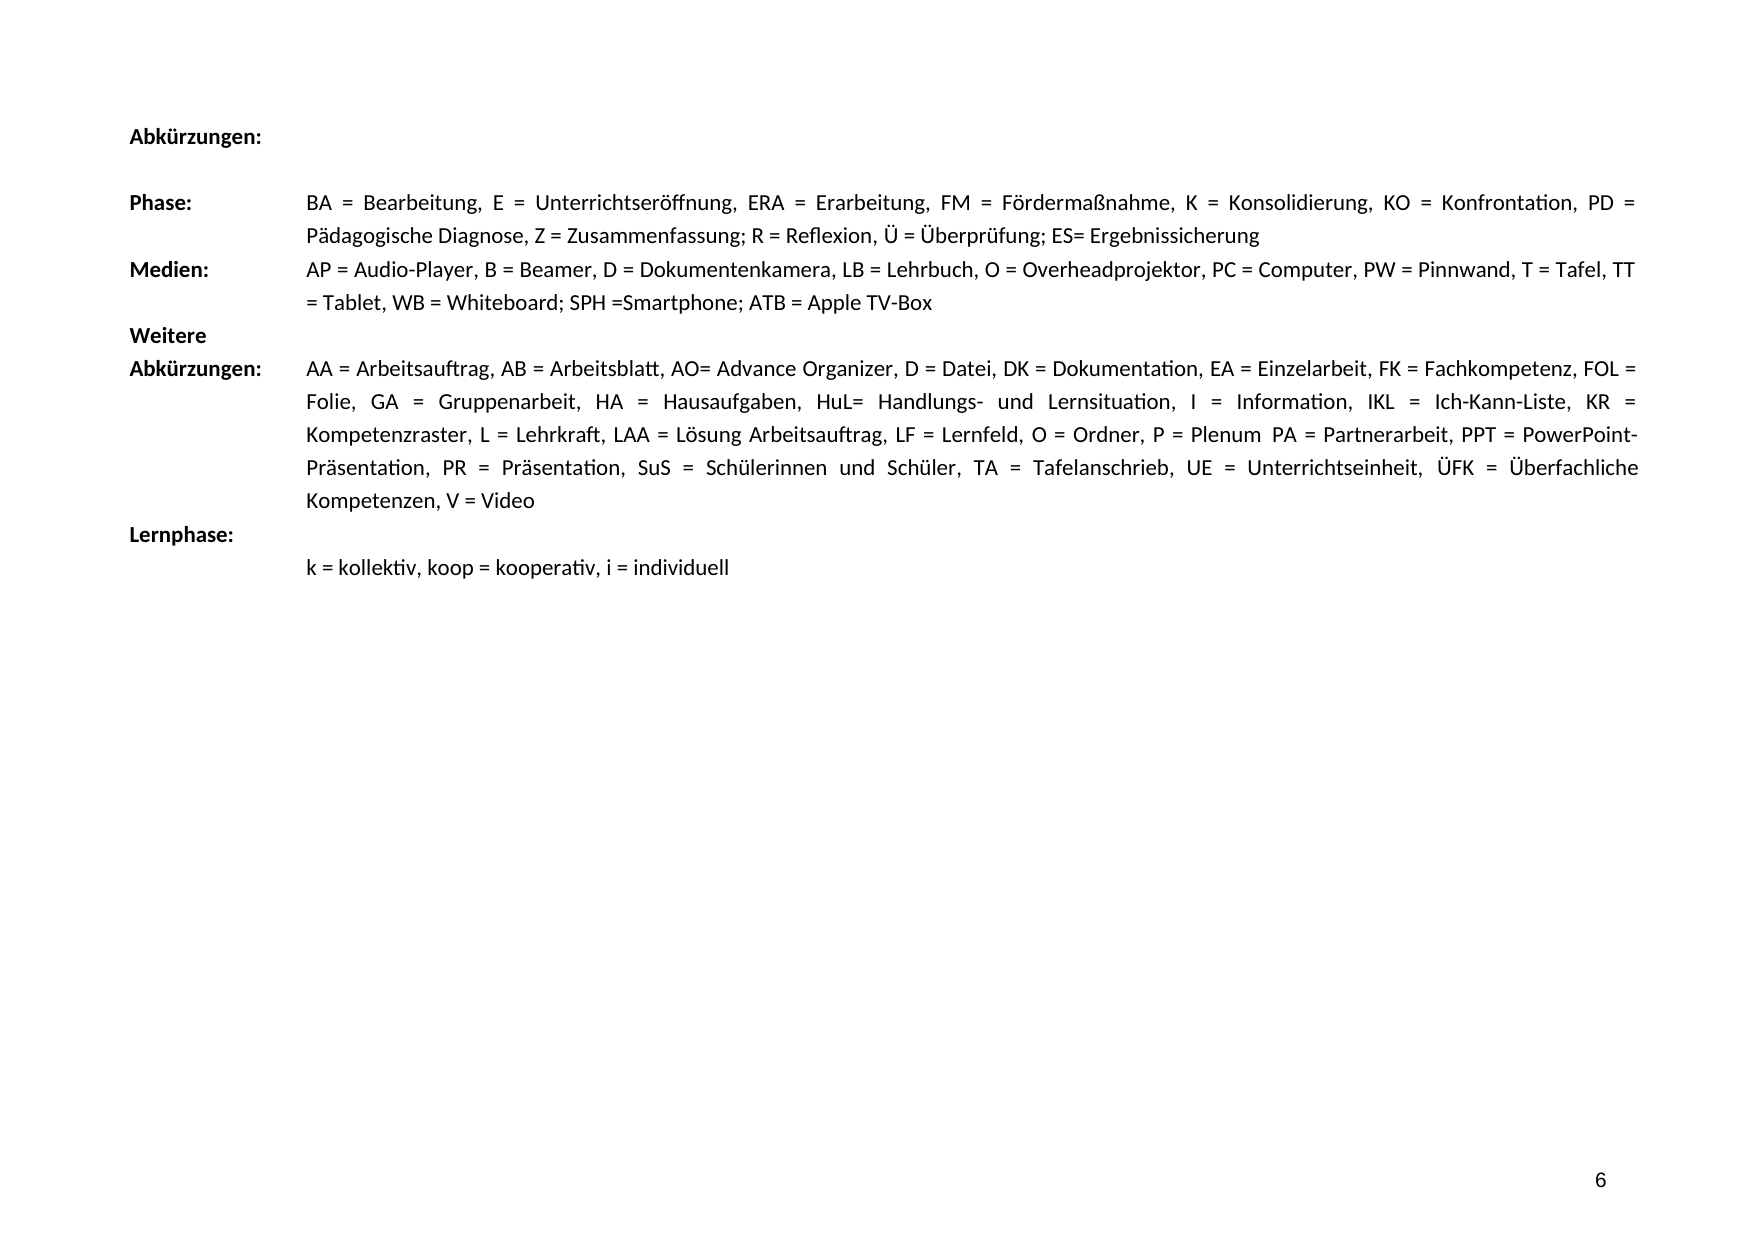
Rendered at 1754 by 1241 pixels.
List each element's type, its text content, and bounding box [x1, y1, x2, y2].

table_header BA = Bearbeitung, E = Unterrichtseröffnung, ERA = Erarbeitung, FM = Fördermaßnahme, K = Konsolidierung, KO = Konfrontation, PD = Pädagogische Diagnose, Z = Zusammenfassung; R = Reflexion, Ü = Überprüfung; ES= Ergebnissicherung AP = Audio-Player, B = Beamer, D = Dokumentenkamera, LB = Lehrbuch, O = Overheadprojektor, PC = Computer, PW = Pinnwand, T = Tafel, TT = Tablet, WB = Whiteboard; SPH =Smartphone; ATB = Apple TV-Box AA = Arbeitsauftrag, AB = Arbeitsblatt, AO= Advance Organizer, D = Datei, DK = Dokumentation, EA = Einzelarbeit, FK = Fachkompetenz, FOL = Folie, GA = Gruppenarbeit, HA = Hausaufgaben, HuL= Handlungs- und Lernsituation, I = Information, IKL = Ich-Kann-Liste, KR = Kompetenzraster, L = Lehrkraft, LAA = Lösung Arbeitsauftrag, LF = Lernfeld, O = Ordner, P = Plenum PA = Partnerarbeit, PPT = PowerPoint-Präsentation, PR = Präsentation, SuS = Schülerinnen und Schüler, TA = Tafelanschrieb, UE = Unterrichtseinheit, ÜFK = Überfachliche Kompetenzen, V = Video k = kollektiv, koop = kooperativ, i = individuell [295, 118, 1650, 615]
table_header Abkürzungen: Phase: Medien: Weitere Abkürzungen: Lernphase: [118, 118, 295, 615]
